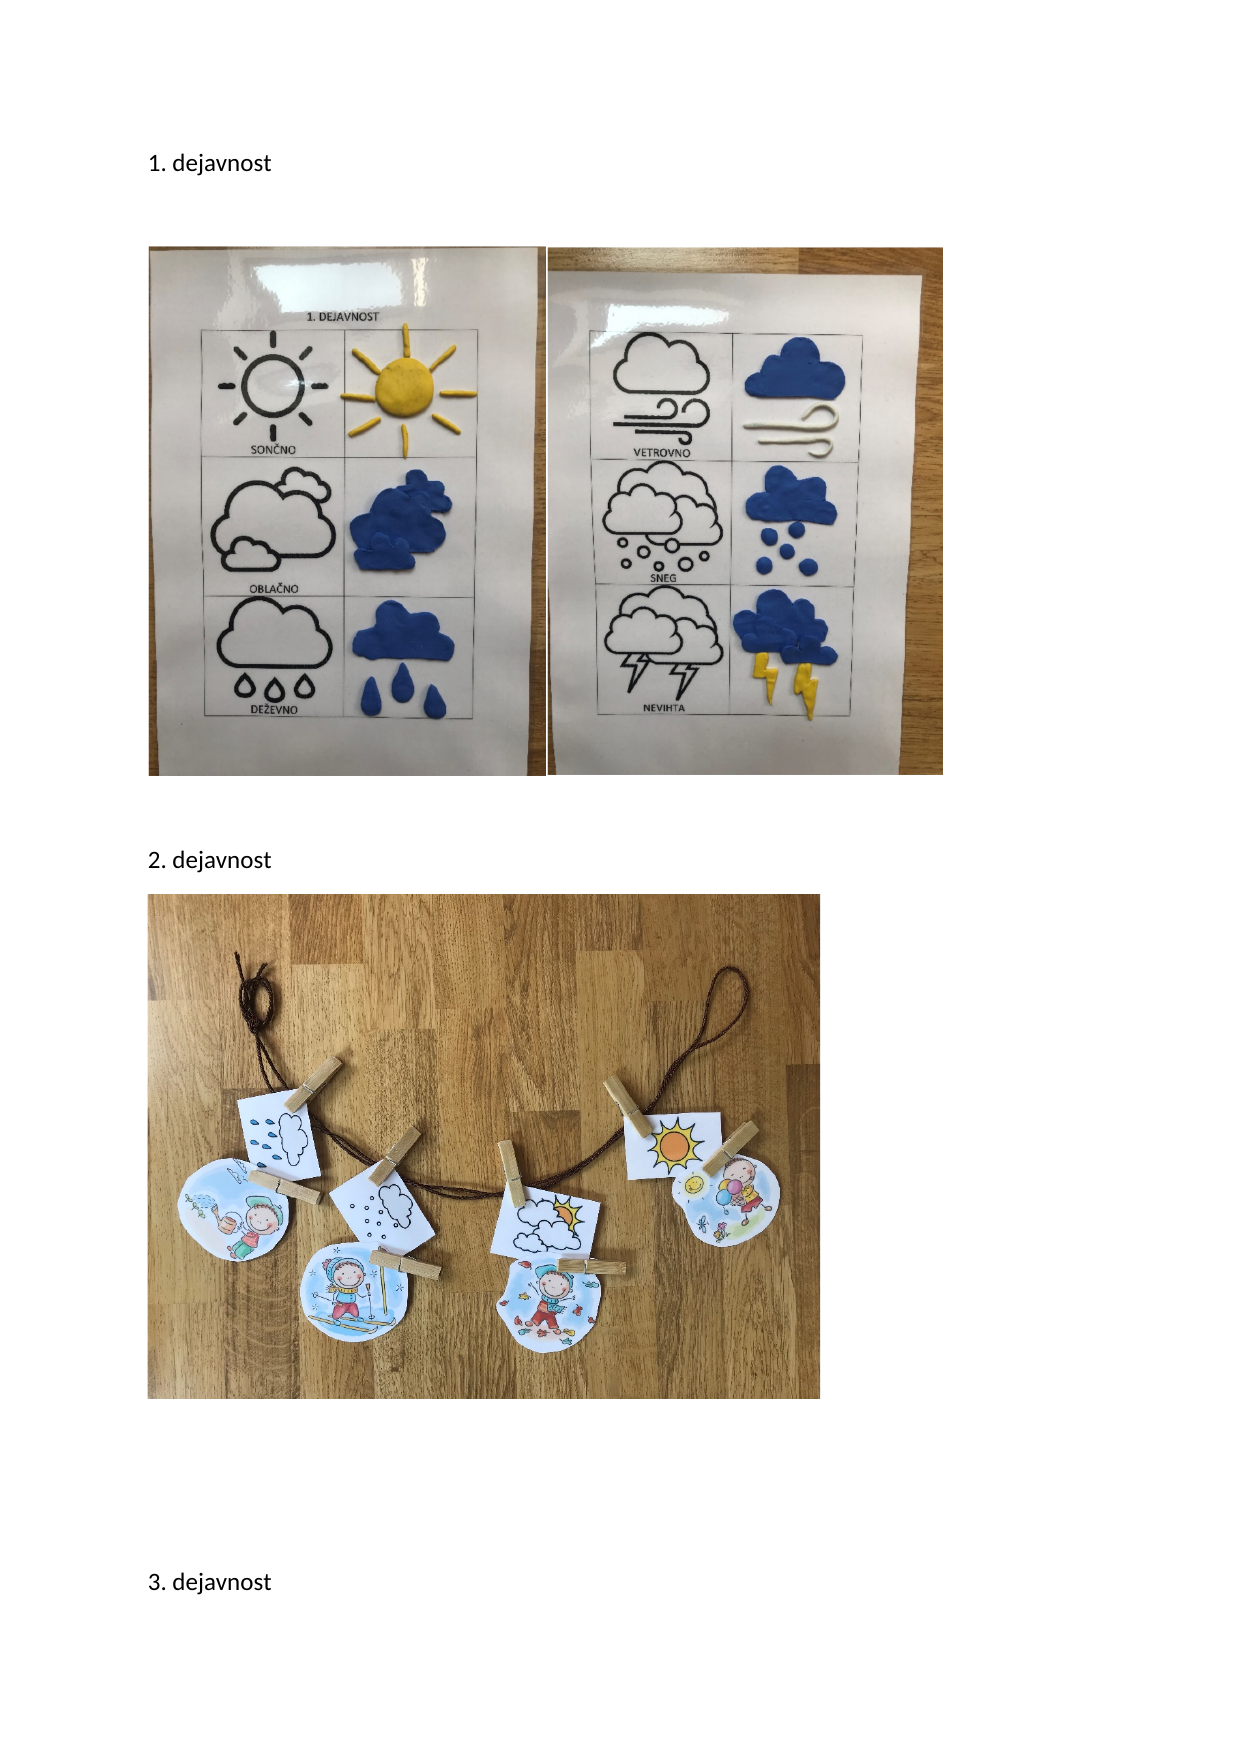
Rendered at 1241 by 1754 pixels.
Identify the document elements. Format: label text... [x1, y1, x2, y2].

picture [149, 247, 546, 775]
picture [147, 894, 821, 1399]
text 2. dejavnost [148, 844, 1093, 875]
text 1. dejavnost [148, 148, 1093, 178]
text 3. dejavnost [148, 1566, 1093, 1597]
picture [548, 248, 943, 774]
